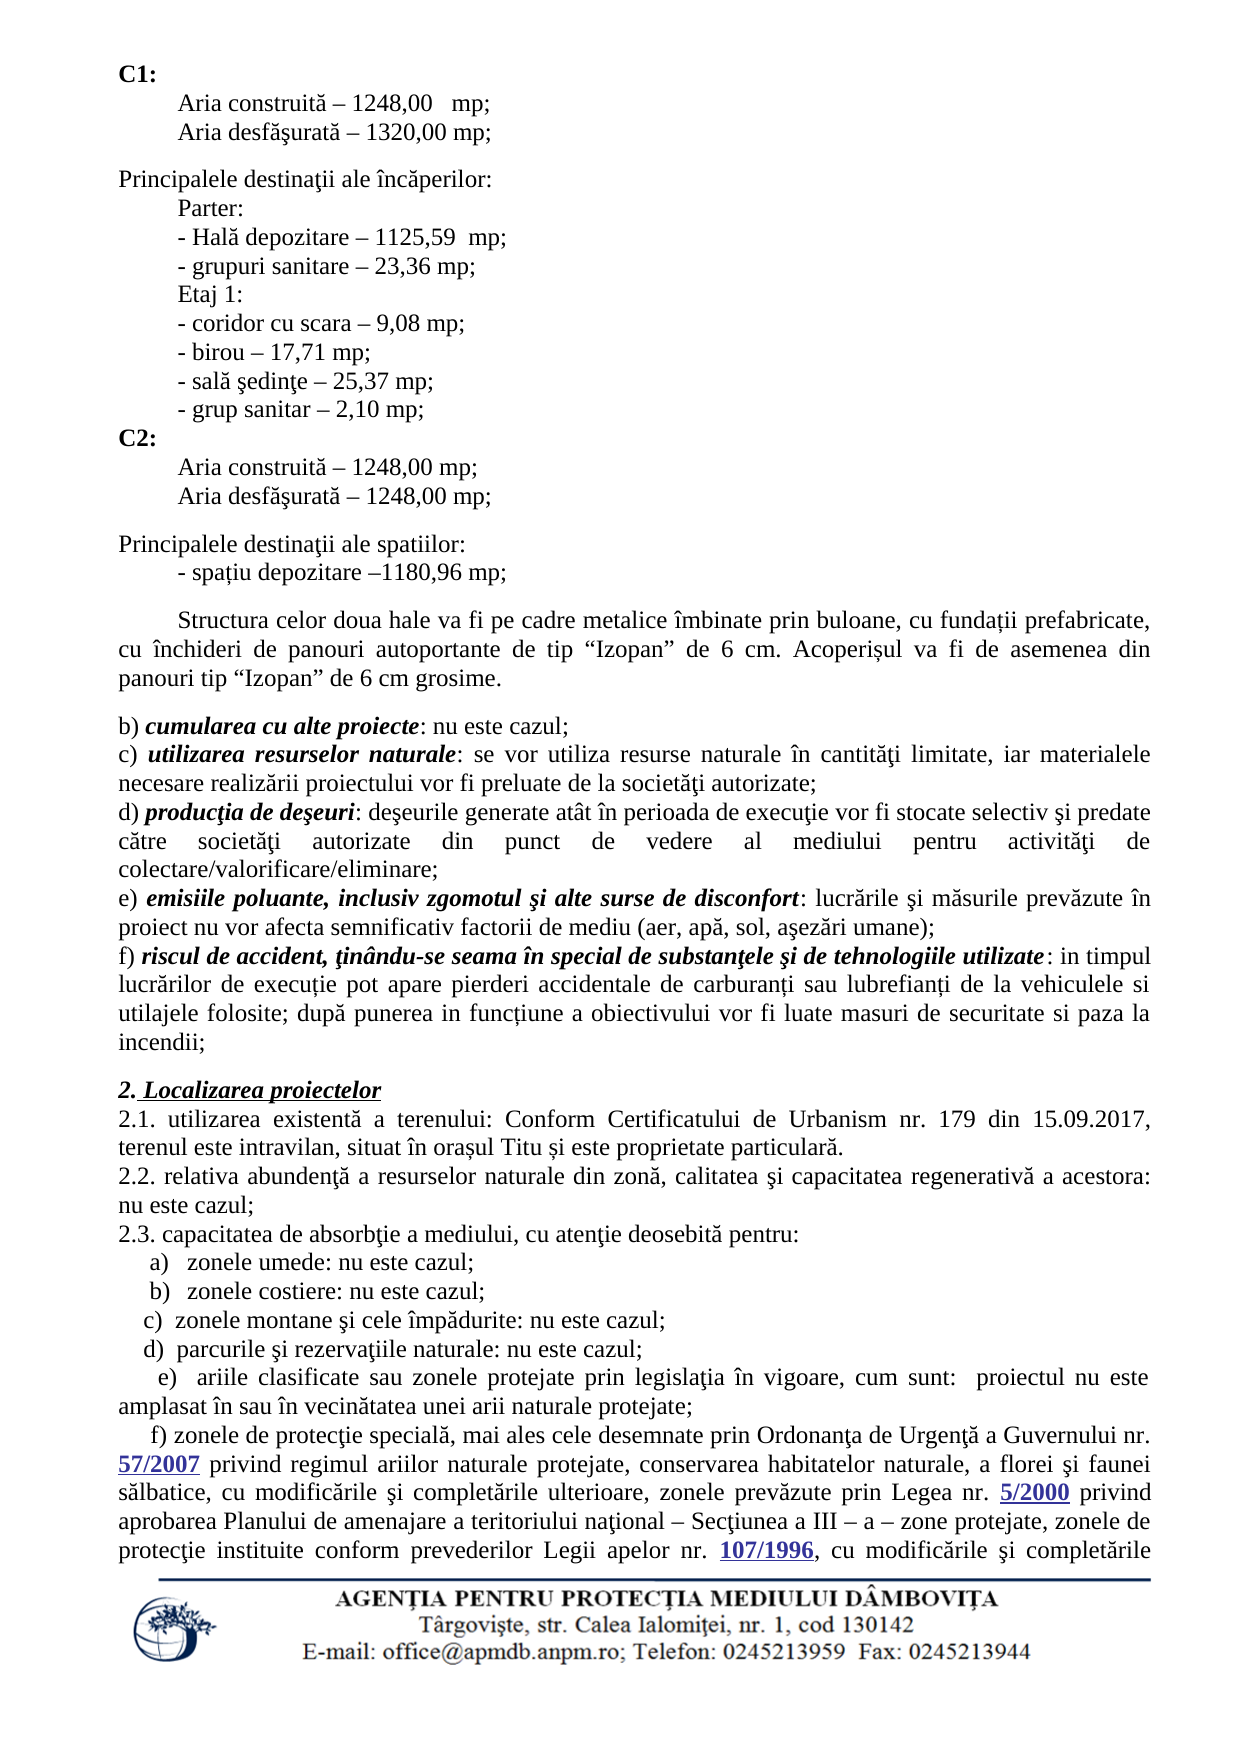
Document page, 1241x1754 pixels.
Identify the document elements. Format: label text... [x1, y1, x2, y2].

text Aria desfăşurată – 1248,00 mp; [118, 481, 1152, 509]
text Parter: [118, 193, 1152, 222]
picture [128, 1571, 1152, 1685]
text Principalele destinaţii ale spatiilor: [118, 529, 1152, 557]
text b) cumularea cu alte proiecte: nu este cazul; [118, 711, 1152, 739]
text d) producţia de deşeuri: deşeurile generate atât în perioada de execuţie vor fi stocate selectiv şi predate către societăţi autorizate din punct de vedere al mediului pentru activităţi de colectare/valorificare/eliminare; [118, 797, 1152, 883]
list zonele umede: nu este cazul; [149, 1247, 1152, 1276]
text c) zonele montane şi cele împădurite: nu este cazul; [118, 1305, 1152, 1334]
text f) riscul de accident, ţinându-se seama în special de substanţele şi de tehnologiile utilizate: in timpul lucrărilor de execuție pot apare pierderi accidentale de carburanți sau lubrefianți de la vehiculele si utilajele folosite; după punerea in funcțiune a obiectivului vor fi luate masuri de securitate si paza la incendii; [118, 941, 1152, 1056]
text Principalele destinaţii ale încăperilor: [118, 164, 1152, 193]
list coridor cu scara – 9,08 mp; [118, 308, 1152, 337]
text e) emisiile poluante, inclusiv zgomotul şi alte surse de disconfort: lucrările şi măsurile prevăzute în proiect nu vor afecta semnificativ factorii de mediu (aer, apă, sol, aşezări umane); [118, 883, 1152, 941]
text - spațiu depozitare –1180,96 mp; [118, 557, 1152, 586]
list birou – 17,71 mp; [118, 337, 1152, 366]
text 2. Localizarea proiectelor [118, 1075, 1152, 1104]
text d) parcurile şi rezervaţiile naturale: nu este cazul; [118, 1334, 1152, 1362]
text Aria desfăşurată – 1320,00 mp; [118, 117, 1152, 145]
text Etaj 1: [118, 279, 1152, 308]
text Aria construită – 1248,00 mp; [118, 88, 1152, 117]
list Hală depozitare – 1125,59 mp; [118, 222, 1152, 251]
text 2.2. relativa abundenţă a resurselor naturale din zonă, calitatea şi capacitatea regenerativă a acestora: nu este cazul; [118, 1161, 1152, 1219]
text c) utilizarea resurselor naturale: se vor utiliza resurse naturale în cantităţi limitate, iar materialele necesare realizării proiectului vor fi preluate de la societăţi autorizate; [118, 739, 1152, 797]
list grupuri sanitare – 23,36 mp; [118, 251, 1152, 279]
list zonele costiere: nu este cazul; [149, 1276, 1152, 1305]
list C1: [118, 59, 1152, 88]
text Structura celor doua hale va fi pe cadre metalice îmbinate prin buloane, cu fundații prefabricate, cu închideri de panouri autoportante de tip “Izopan” de 6 cm. Acoperișul va fi de asemenea din panouri tip “Izopan” de 6 cm grosime. [118, 605, 1152, 692]
list grup sanitar – 2,10 mp; [118, 394, 1152, 423]
text 2.1. utilizarea existentă a terenului: Conform Certificatului de Urbanism nr. 179 din 15.09.2017, terenul este intravilan, situat în orașul Titu și este proprietate particulară. [118, 1104, 1152, 1161]
text C2: [118, 423, 1152, 452]
list sală şedinţe – 25,37 mp; [118, 366, 1152, 394]
text Aria construită – 1248,00 mp; [118, 452, 1152, 481]
text e) ariile clasificate sau zonele protejate prin legislaţia în vigoare, cum sunt: proiectul nu este amplasat în sau în vecinătatea unei arii naturale protejate; [118, 1362, 1152, 1420]
text 2.3. capacitatea de absorbţie a mediului, cu atenţie deosebită pentru: [118, 1219, 1152, 1247]
